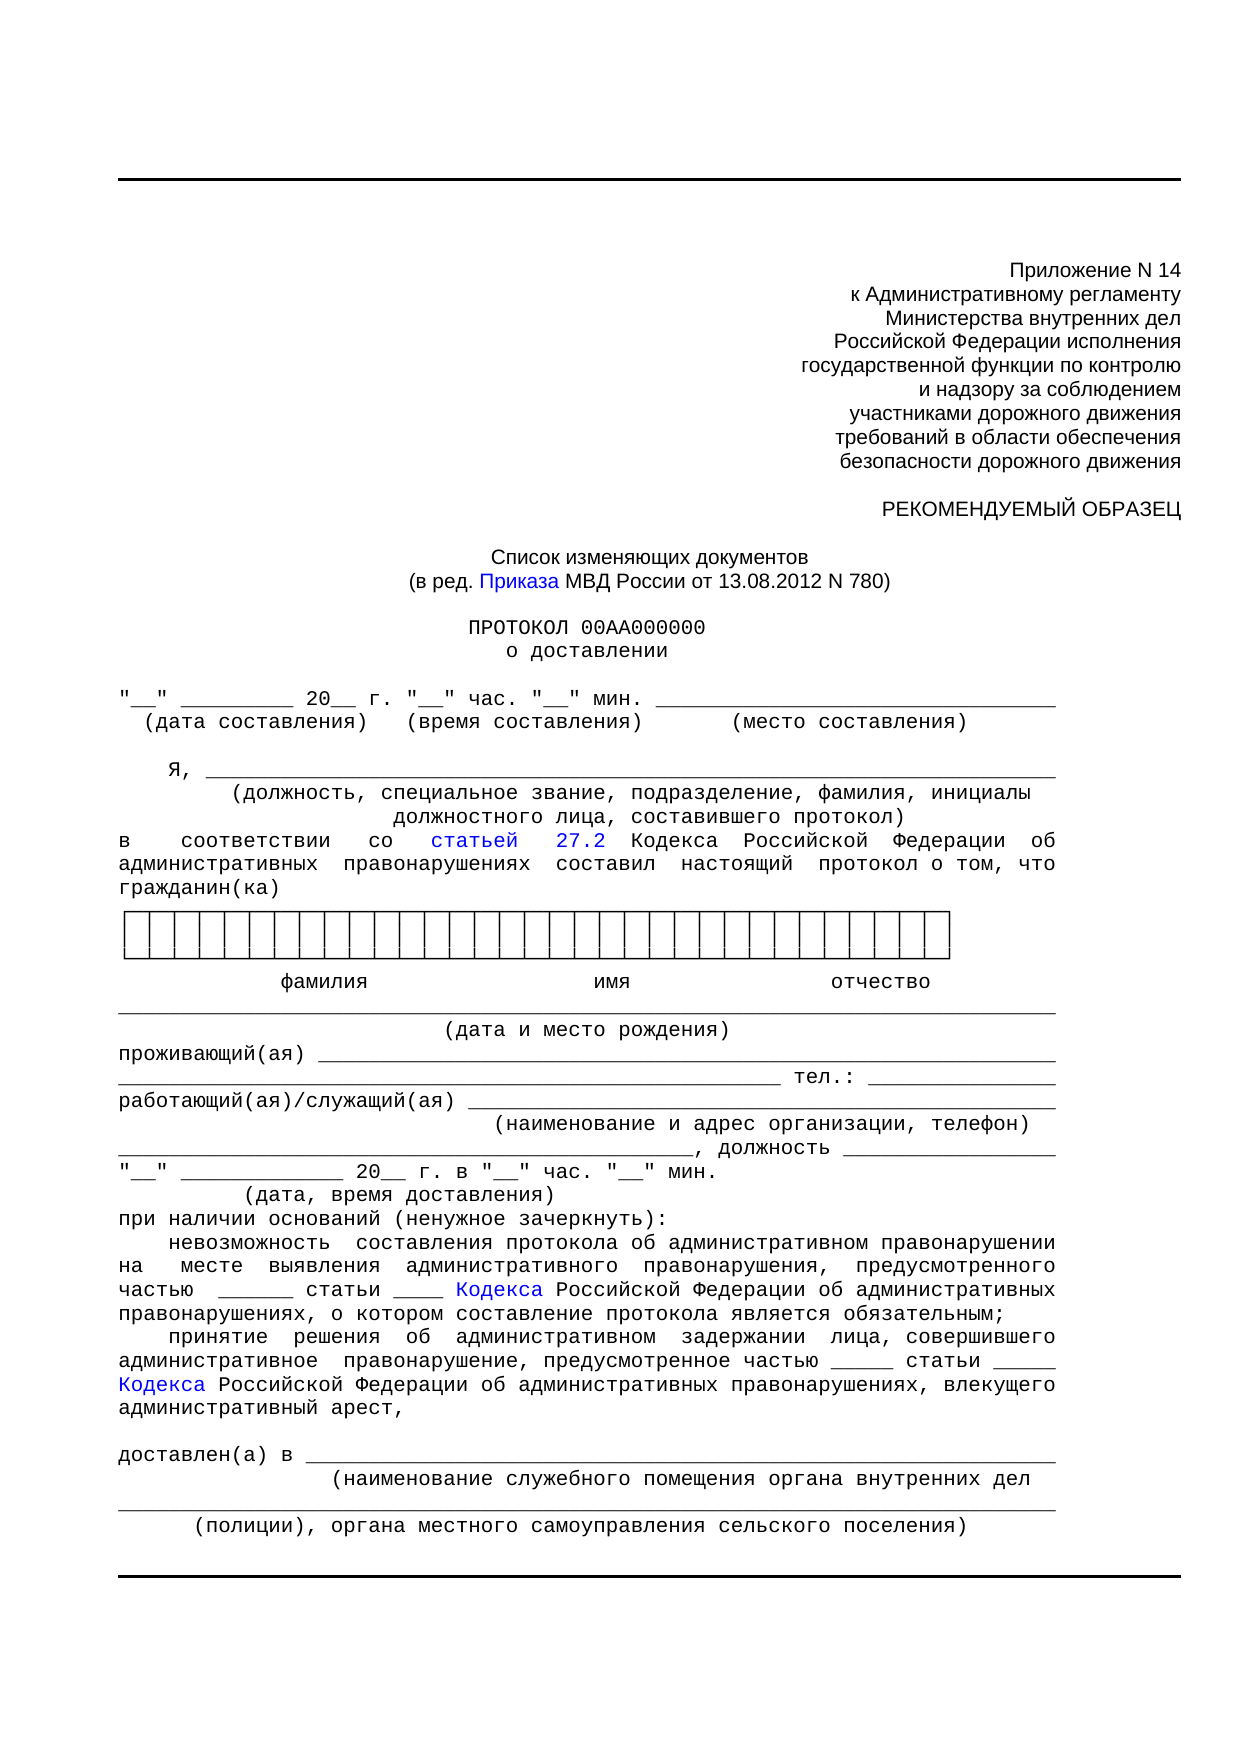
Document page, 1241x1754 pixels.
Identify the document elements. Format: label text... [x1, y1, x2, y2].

text доставлен(а) в ____________________________________________________________ [118, 1444, 1181, 1468]
text ___________________________________________________________________________ [118, 995, 1181, 1019]
text должностного лица, составившего протокол) [118, 806, 1181, 830]
text при наличии оснований (ненужное зачеркнуть): [118, 1208, 1181, 1232]
text и надзору за соблюдением [118, 377, 1181, 401]
text на месте выявления административного правонарушения, предусмотренного [118, 1255, 1181, 1279]
text ┌─┬─┬─┬─┬─┬─┬─┬─┬─┬─┬─┬─┬─┬─┬─┬─┬─┬─┬─┬─┬─┬─┬─┬─┬─┬─┬─┬─┬─┬─┬─┬─┬─┐ [118, 901, 1181, 924]
text Я, ____________________________________________________________________ [118, 759, 1181, 782]
text проживающий(ая) ___________________________________________________________ [118, 1042, 1181, 1066]
text ______________________________________________, должность _________________ [118, 1137, 1181, 1161]
text частью ______ статьи ____ Кодекса Российской Федерации об административных [118, 1279, 1181, 1303]
text административный арест, [118, 1397, 1181, 1421]
text (полиции), органа местного самоуправления сельского поселения) [118, 1515, 1181, 1539]
text безопасности дорожного движения [118, 449, 1181, 473]
text государственной функции по контролю [118, 353, 1181, 377]
text "__" _____________ 20__ г. в "__" час. "__" мин. [118, 1161, 1181, 1184]
text (наименование и адрес организации, телефон) [118, 1113, 1181, 1137]
text административное правонарушение, предусмотренное частью _____ статьи _____ [118, 1350, 1181, 1373]
text └─┴─┴─┴─┴─┴─┴─┴─┴─┴─┴─┴─┴─┴─┴─┴─┴─┴─┴─┴─┴─┴─┴─┴─┴─┴─┴─┴─┴─┴─┴─┴─┴─┘ [118, 948, 1181, 972]
text в соответствии со статьей 27.2 Кодекса Российской Федерации об [118, 830, 1181, 853]
text участниками дорожного движения [118, 401, 1181, 425]
text (дата и место рождения) [118, 1019, 1181, 1042]
text Российской Федерации исполнения [118, 329, 1181, 353]
text Приложение N 14 [118, 257, 1181, 281]
text работающий(ая)/служащий(ая) _______________________________________________ [118, 1090, 1181, 1113]
text Министерства внутренних дел [118, 305, 1181, 329]
text фамилия имя отчество [118, 972, 1181, 995]
text РЕКОМЕНДУЕМЫЙ ОБРАЗЕЦ [118, 497, 1181, 521]
text "__" _________ 20__ г. "__" час. "__" мин. ________________________________ [118, 688, 1181, 711]
text гражданин(ка) [118, 877, 1181, 901]
text правонарушениях, о котором составление протокола является обязательным; [118, 1303, 1181, 1326]
text │ │ │ │ │ │ │ │ │ │ │ │ │ │ │ │ │ │ │ │ │ │ │ │ │ │ │ │ │ │ │ │ │ │ [118, 924, 1181, 948]
text _____________________________________________________ тел.: _______________ [118, 1066, 1181, 1090]
text ПРОТОКОЛ 00AA000000 [118, 617, 1181, 641]
text административных правонарушениях составил настоящий протокол о том, что [118, 853, 1181, 877]
text (в ред. Приказа МВД России от 13.08.2012 N 780) [118, 569, 1181, 593]
text невозможность составления протокола об административном правонарушении [118, 1232, 1181, 1255]
text к Административному регламенту [118, 281, 1181, 305]
text Список изменяющих документов [118, 545, 1181, 569]
text (должность, специальное звание, подразделение, фамилия, инициалы [118, 782, 1181, 806]
text (дата составления) (время составления) (место составления) [118, 711, 1181, 735]
text требований в области обеспечения [118, 425, 1181, 449]
text о доставлении [118, 641, 1181, 664]
text (дата, время доставления) [118, 1184, 1181, 1208]
text ___________________________________________________________________________ [118, 1492, 1181, 1515]
text принятие решения об административном задержании лица, совершившего [118, 1326, 1181, 1350]
text (наименование служебного помещения органа внутренних дел [118, 1468, 1181, 1492]
text Кодекса Российской Федерации об административных правонарушениях, влекущего [118, 1373, 1181, 1397]
